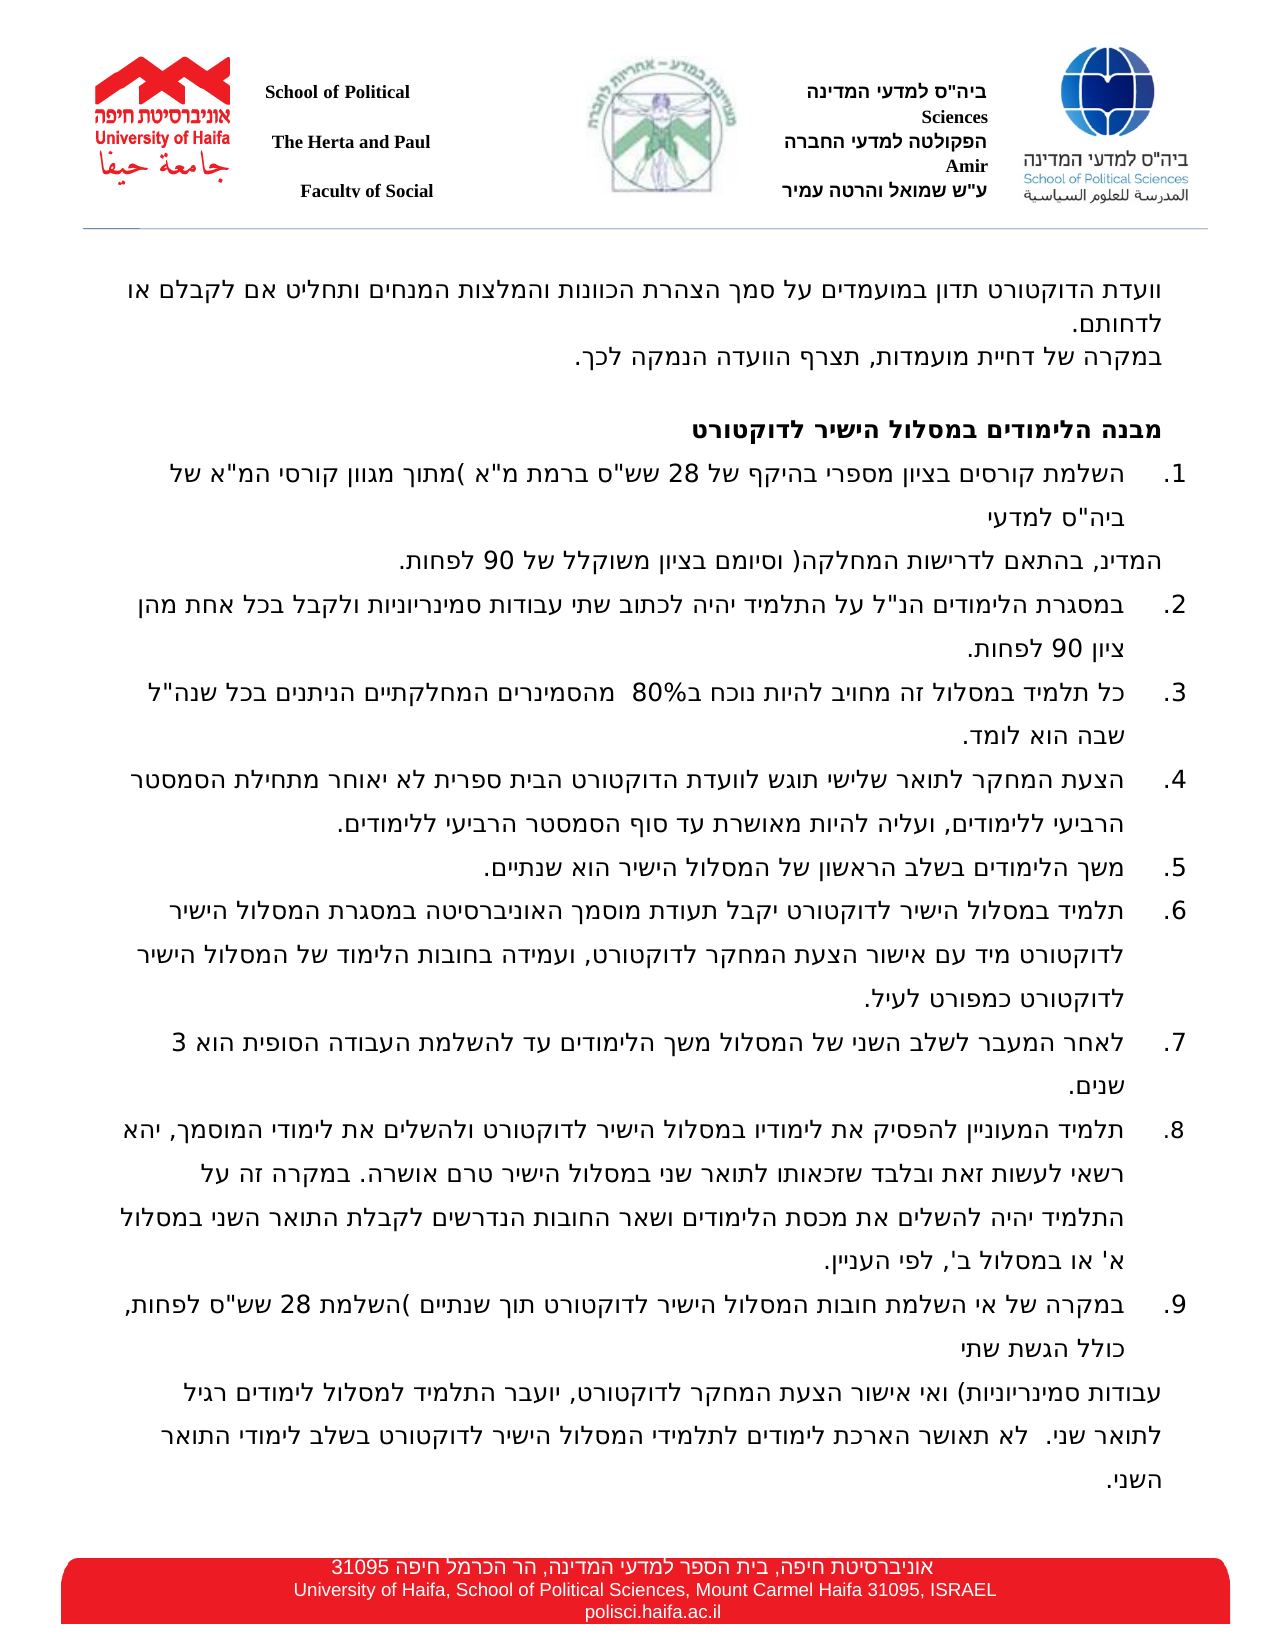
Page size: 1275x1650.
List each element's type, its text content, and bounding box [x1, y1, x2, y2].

list לאחר המעבר לשלב השני של המסלול משך הלימודים עד להשלמת העבודה הסופית הוא 3 שנים. [112, 1028, 1163, 1101]
list משך הלימודים בשלב הראשון של המסלול הישיר הוא שנתיים. [112, 853, 1163, 882]
list השלמת קורסים בציון מספרי בהיקף של 28 שש"ס ברמת מ"א )מתוך מגוון קורסי המ"א של ביה"ס למדעי [112, 459, 1163, 532]
text במקרה של דחיית מועמדות, תצרף הוועדה הנמקה לכך. [112, 342, 1163, 372]
list תלמיד במסלול הישיר לדוקטורט יקבל תעודת מוסמך האוניברסיטה במסגרת המסלול הישיר לדוקטורט מיד עם אישור הצעת המחקר לדוקטורט, ועמידה בחובות הלימוד של המסלול הישיר לדוקטורט כמפורט לעיל. [112, 896, 1163, 1013]
list הצעת המחקר לתואר שלישי תוגש לוועדת הדוקטורט הבית ספרית לא יאוחר מתחילת הסמסטר הרביעי ללימודים, ועליה להיות מאושרת עד סוף הסמסטר הרביעי ללימודים. [112, 765, 1163, 838]
picture [586, 56, 739, 197]
picture [1003, 31, 1209, 222]
picture [90, 56, 238, 185]
list תלמיד המעוניין להפסיק את לימודיו במסלול הישיר לדוקטורט ולהשלים את לימודי המוסמך, יהא רשאי לעשות זאת ובלבד שזכאותו לתואר שני במסלול הישיר טרם אושרה. במקרה זה על התלמיד יהיה להשלים את מכסת הלימודים ושאר החובות הנדרשים לקבלת התואר השני במסלול א' או במסלול ב', לפי העניין. [112, 1115, 1163, 1276]
text מבנה הלימודים במסלול הישיר לדוקטורט [112, 415, 1163, 444]
text עבודות סמינריוניות) ואי אישור הצעת המחקר לדוקטורט, יועבר התלמיד למסלול לימודים רגיל לתואר שני. לא תאושר הארכת לימודים לתלמידי המסלול הישיר לדוקטורט בשלב לימודי התואר השני. [112, 1378, 1163, 1494]
text וועדת הדוקטורט תדון במועמדים על סמך הצהרת הכוונות והמלצות המנחים ותחליט אם לקבלם או לדחותם. [112, 275, 1163, 338]
list במקרה של אי השלמת חובות המסלול הישיר לדוקטורט תוך שנתיים )השלמת 28 שש"ס לפחות, כולל הגשת שתי [112, 1290, 1163, 1363]
list במסגרת הלימודים הנ"ל על התלמיד יהיה לכתוב שתי עבודות סמינריוניות ולקבל בכל אחת מהן ציון 90 לפחות. [112, 590, 1163, 663]
list כל תלמיד במסלול זה מחויב להיות נוכח ב80% מהסמינרים המחלקתיים הניתנים בכל שנה"ל שבה הוא לומד. [112, 678, 1163, 751]
text המדינ, בהתאם לדרישות המחלקה( וסיומם בציון משוקלל של 90 לפחות. [112, 546, 1163, 576]
picture [61, 1207, 1231, 1624]
